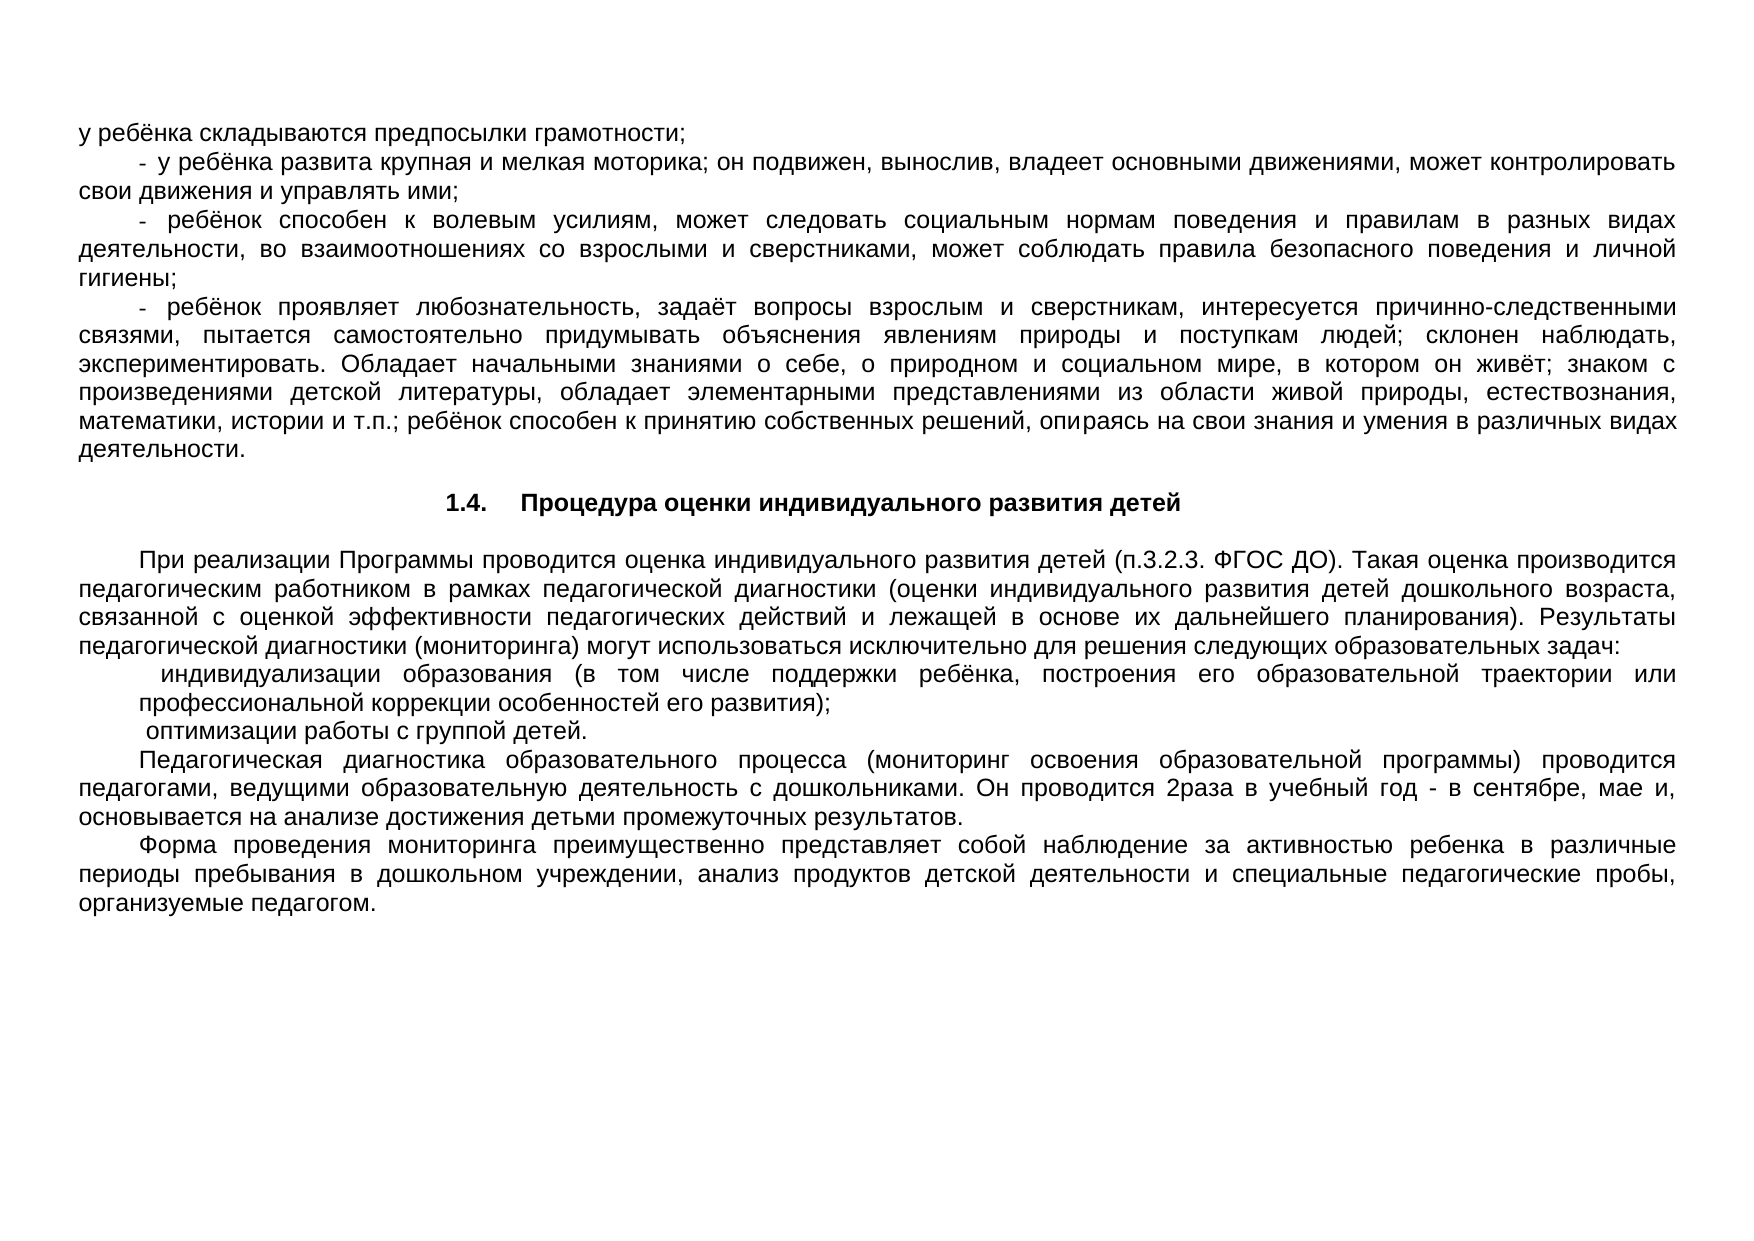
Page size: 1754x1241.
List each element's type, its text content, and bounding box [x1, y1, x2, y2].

text индивидуализации образования (в том числе поддержки ребёнка, построения его образовательной траектории или профессиональной коррекции особенностей его развития); [139, 660, 1678, 717]
list ребёнок способен к волевым усилиям, может следовать социальным нормам поведения и правилам в разных видах деятельности, во взаимоотношениях со взрослыми и сверстниками, может соблюдать правила безопасного поведения и личной гигиены; [78, 206, 1678, 292]
text Педагогическая диагностика образовательного процесса (мониторинг освоения образовательной программы) проводится педагогами, ведущими образовательную деятельность с дошкольниками. Он проводится 2раза в учебный год - в сентябре, мае и, основывается на анализе достижения детьми промежуточных результатов. [78, 746, 1678, 831]
text Форма проведения мониторинга преимущественно представляет собой наблюдение за активностью ребенка в различные периоды пребывания в дошкольном учреждении, анализ продуктов детской деятельности и специальные педагогические пробы, организуемые педагогом. [78, 831, 1678, 917]
text оптимизации работы с группой детей. [139, 717, 1678, 746]
text При реализации Программы проводится оценка индивидуального развития детей (п.3.2.3. ФГОС ДО). Такая оценка производится педагогическим работником в рамках педагогической диагностики (оценки индивидуального развития детей дошкольного возраста, связанной с оценкой эффективности педагогических действий и лежащей в основе их дальнейшего планирования). Результаты педагогической диагностики (мониторинга) могут использоваться исключительно для решения следующих образовательных задач: [78, 546, 1678, 660]
list ребёнок проявляет любознательность, задаёт вопросы взрослым и сверстникам, интересуется причинно-следственными связями, пытается самостоятельно придумывать объяснения явлениям природы и поступкам людей; склонен наблюдать, экспериментировать. Обладает начальными знаниями о себе, о природном и социальном мире, в котором он живёт; знаком с произведениями детской литературы, обладает элементарными представлениями из области живой природы, естествознания, математики, истории и т.п.; ребёнок способен к принятию собственных решений, опираясь на свои знания и умения в различных видах деятельности. [78, 292, 1678, 464]
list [78, 119, 1678, 148]
list у ребёнка развита крупная и мелкая моторика; он подвижен, вынослив, владеет основными движениями, может контролировать свои движения и управлять ими; [78, 148, 1678, 206]
list Процедура оценки индивидуального развития детей [445, 489, 1678, 517]
